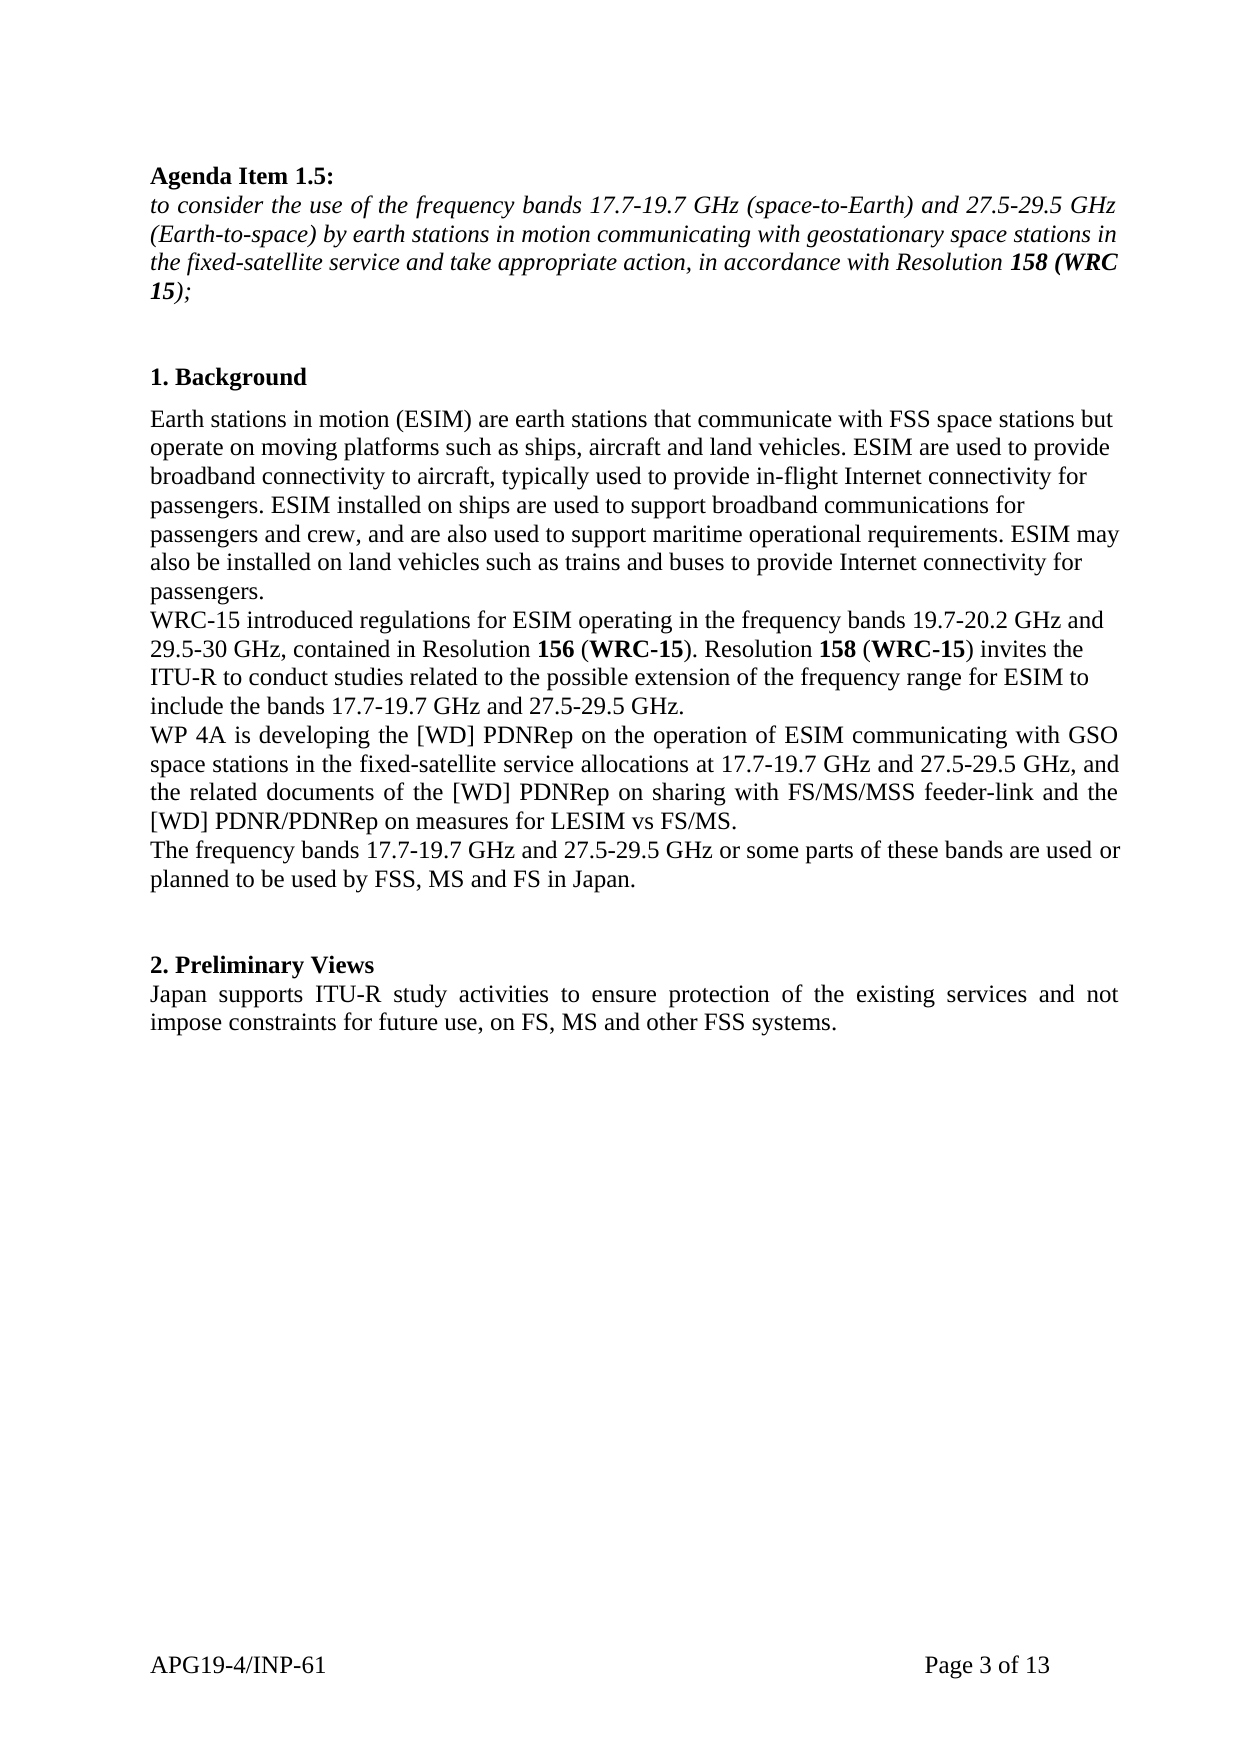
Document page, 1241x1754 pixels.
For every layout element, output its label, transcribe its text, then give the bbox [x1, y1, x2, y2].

text WRC-15 introduced regulations for ESIM operating in the frequency bands 19.7-20.2 GHz and 29.5-30 GHz, contained in Resolution 156 (WRC-15). Resolution 158 (WRC-15) invites the ITU-R to conduct studies related to the possible extension of the frequency range for ESIM to include the bands 17.7-19.7 GHz and 27.5-29.5 GHz. [150, 605, 1120, 720]
text The frequency bands 17.7-19.7 GHz and 27.5-29.5 GHz or some parts of these bands are used or planned to be used by FSS, MS and FS in Japan. [150, 835, 1120, 892]
text Agenda Item 1.5: [150, 161, 1120, 190]
text 2. Preliminary Views [150, 950, 1120, 979]
text 1. Background [150, 362, 1120, 391]
text to consider the use of the frequency bands 17.7-19.7 GHz (space-to-Earth) and 27.5-29.5 GHz (Earth-to-space) by earth stations in motion communicating with geostationary space stations in the fixed-satellite service and take appropriate action, in accordance with Resolution 158 (WRC 15); [150, 190, 1120, 305]
text Japan supports ITU-R study activities to ensure protection of the existing services and not impose constraints for future use, on FS, MS and other FSS systems. [150, 979, 1120, 1036]
text WP 4A is developing the [WD] PDNRep on the operation of ESIM communicating with GSO space stations in the fixed-satellite service allocations at 17.7-19.7 GHz and 27.5-29.5 GHz, and the related documents of the [WD] PDNRep on sharing with FS/MS/MSS feeder-link and the [WD] PDNR/PDNRep on measures for LESIM vs FS/MS. [150, 720, 1120, 835]
text Earth stations in motion (ESIM) are earth stations that communicate with FSS space stations but operate on moving platforms such as ships, aircraft and land vehicles. ESIM are used to provide broadband connectivity to aircraft, typically used to provide in-flight Internet connectivity for passengers. ESIM installed on ships are used to support broadband communications for passengers and crew, and are also used to support maritime operational requirements. ESIM may also be installed on land vehicles such as trains and buses to provide Internet connectivity for passengers. [150, 404, 1120, 605]
